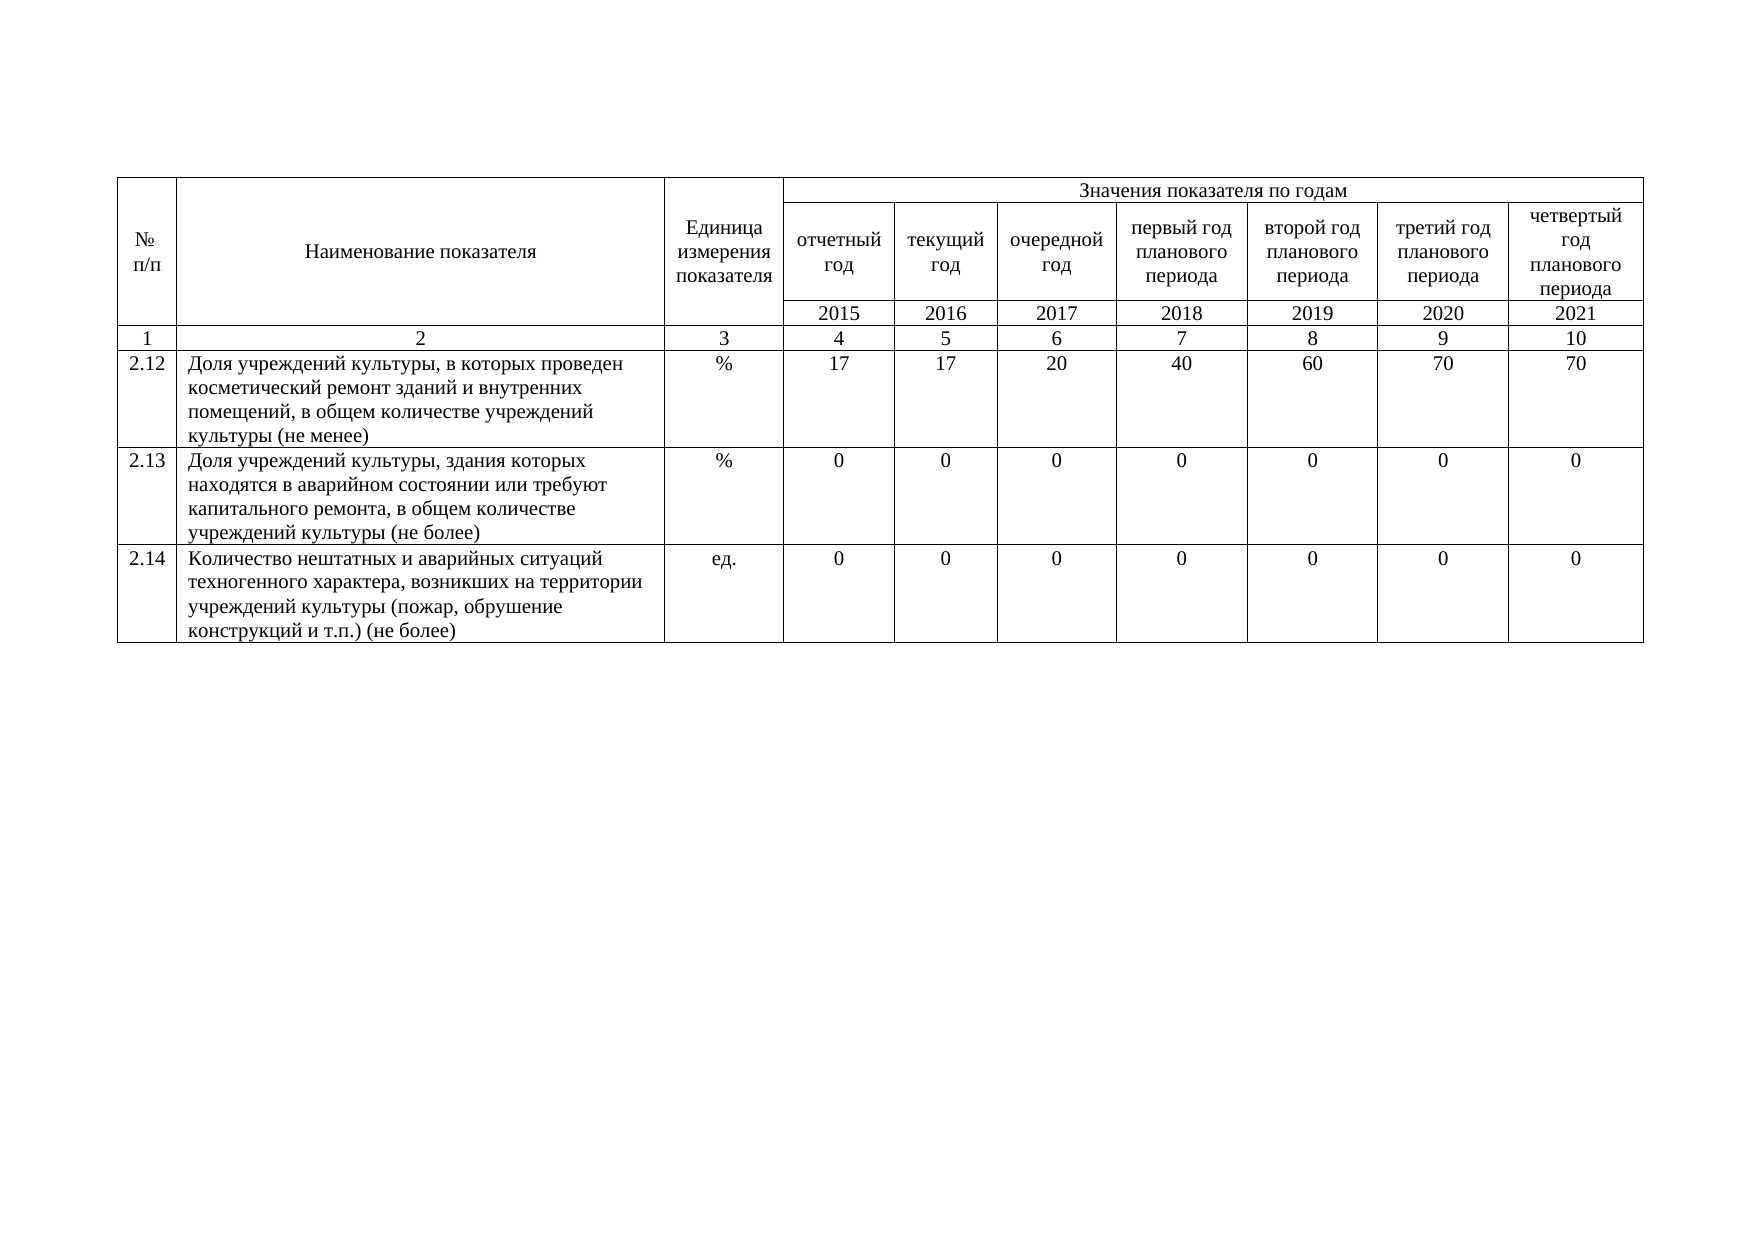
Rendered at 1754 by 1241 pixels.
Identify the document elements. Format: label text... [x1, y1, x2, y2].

table_cell 0 [784, 448, 894, 544]
table_cell 1 [118, 326, 176, 350]
table_cell 0 [1378, 545, 1508, 642]
table_cell 0 [895, 448, 997, 544]
table_cell 60 [1248, 351, 1377, 447]
table_cell 0 [1117, 545, 1247, 642]
table_cell Доля учреждений культуры, в которых проведен косметический ремонт зданий и внутренних помещений, в общем количестве учреждений культуры (не менее) [177, 351, 664, 447]
table_cell Доля учреждений культуры, здания которых находятся в аварийном состоянии или требуют капитального ремонта, в общем количестве учреждений культуры (не более) [177, 448, 664, 544]
table_cell 0 [1117, 448, 1247, 544]
table_cell отчетный год [784, 203, 894, 299]
table_cell 4 [784, 326, 894, 350]
table_header Значения показателя по годам [784, 178, 1643, 202]
table_cell 0 [1248, 545, 1377, 642]
table_cell 0 [1378, 448, 1508, 544]
table_cell 0 [895, 545, 997, 642]
table_header № п/п [118, 178, 176, 325]
table_cell 2.12 [118, 351, 176, 447]
table_cell % [665, 351, 783, 447]
table_cell Количество нештатных и аварийных ситуаций техногенного характера, возникших на территории учреждений культуры (пожар, обрушение конструкций и т.п.) (не более) [177, 545, 664, 642]
table_cell 0 [1248, 448, 1377, 544]
table_cell 40 [1117, 351, 1247, 447]
table_cell 0 [998, 448, 1116, 544]
table_cell 2015 [784, 301, 894, 325]
table_cell 70 [1509, 351, 1643, 447]
table_cell 0 [1509, 448, 1643, 544]
table_cell 0 [784, 545, 894, 642]
table_cell 20 [998, 351, 1116, 447]
table_cell 6 [998, 326, 1116, 350]
table_cell текущий год [895, 203, 997, 299]
table_header Наименование показателя [177, 178, 664, 325]
table_cell 2017 [998, 301, 1116, 325]
table_cell 17 [895, 351, 997, 447]
table_cell 2016 [895, 301, 997, 325]
table_cell 2019 [1248, 301, 1377, 325]
table_cell 2 [177, 326, 664, 350]
table_cell 0 [1509, 545, 1643, 642]
table_cell 3 [665, 326, 783, 350]
table_cell 8 [1248, 326, 1377, 350]
table_cell 2020 [1378, 301, 1508, 325]
table_cell 2.13 [118, 448, 176, 544]
table_cell второй год планового периода [1248, 203, 1377, 299]
table_cell 17 [784, 351, 894, 447]
table_cell очередной год [998, 203, 1116, 299]
table_cell 5 [895, 326, 997, 350]
table_cell четвертый год планового периода [1509, 203, 1643, 299]
table_header Единица измерения показателя [665, 178, 783, 325]
table_cell 7 [1117, 326, 1247, 350]
table_cell ед. [665, 545, 783, 642]
table_cell % [665, 448, 783, 544]
table_cell 10 [1509, 326, 1643, 350]
table_cell 9 [1378, 326, 1508, 350]
table_cell 2018 [1117, 301, 1247, 325]
table_cell 2.14 [118, 545, 176, 642]
table_cell третий год планового периода [1378, 203, 1508, 299]
table_cell первый год планового периода [1117, 203, 1247, 299]
table_cell 2021 [1509, 301, 1643, 325]
table_cell 70 [1378, 351, 1508, 447]
table_cell 0 [998, 545, 1116, 642]
